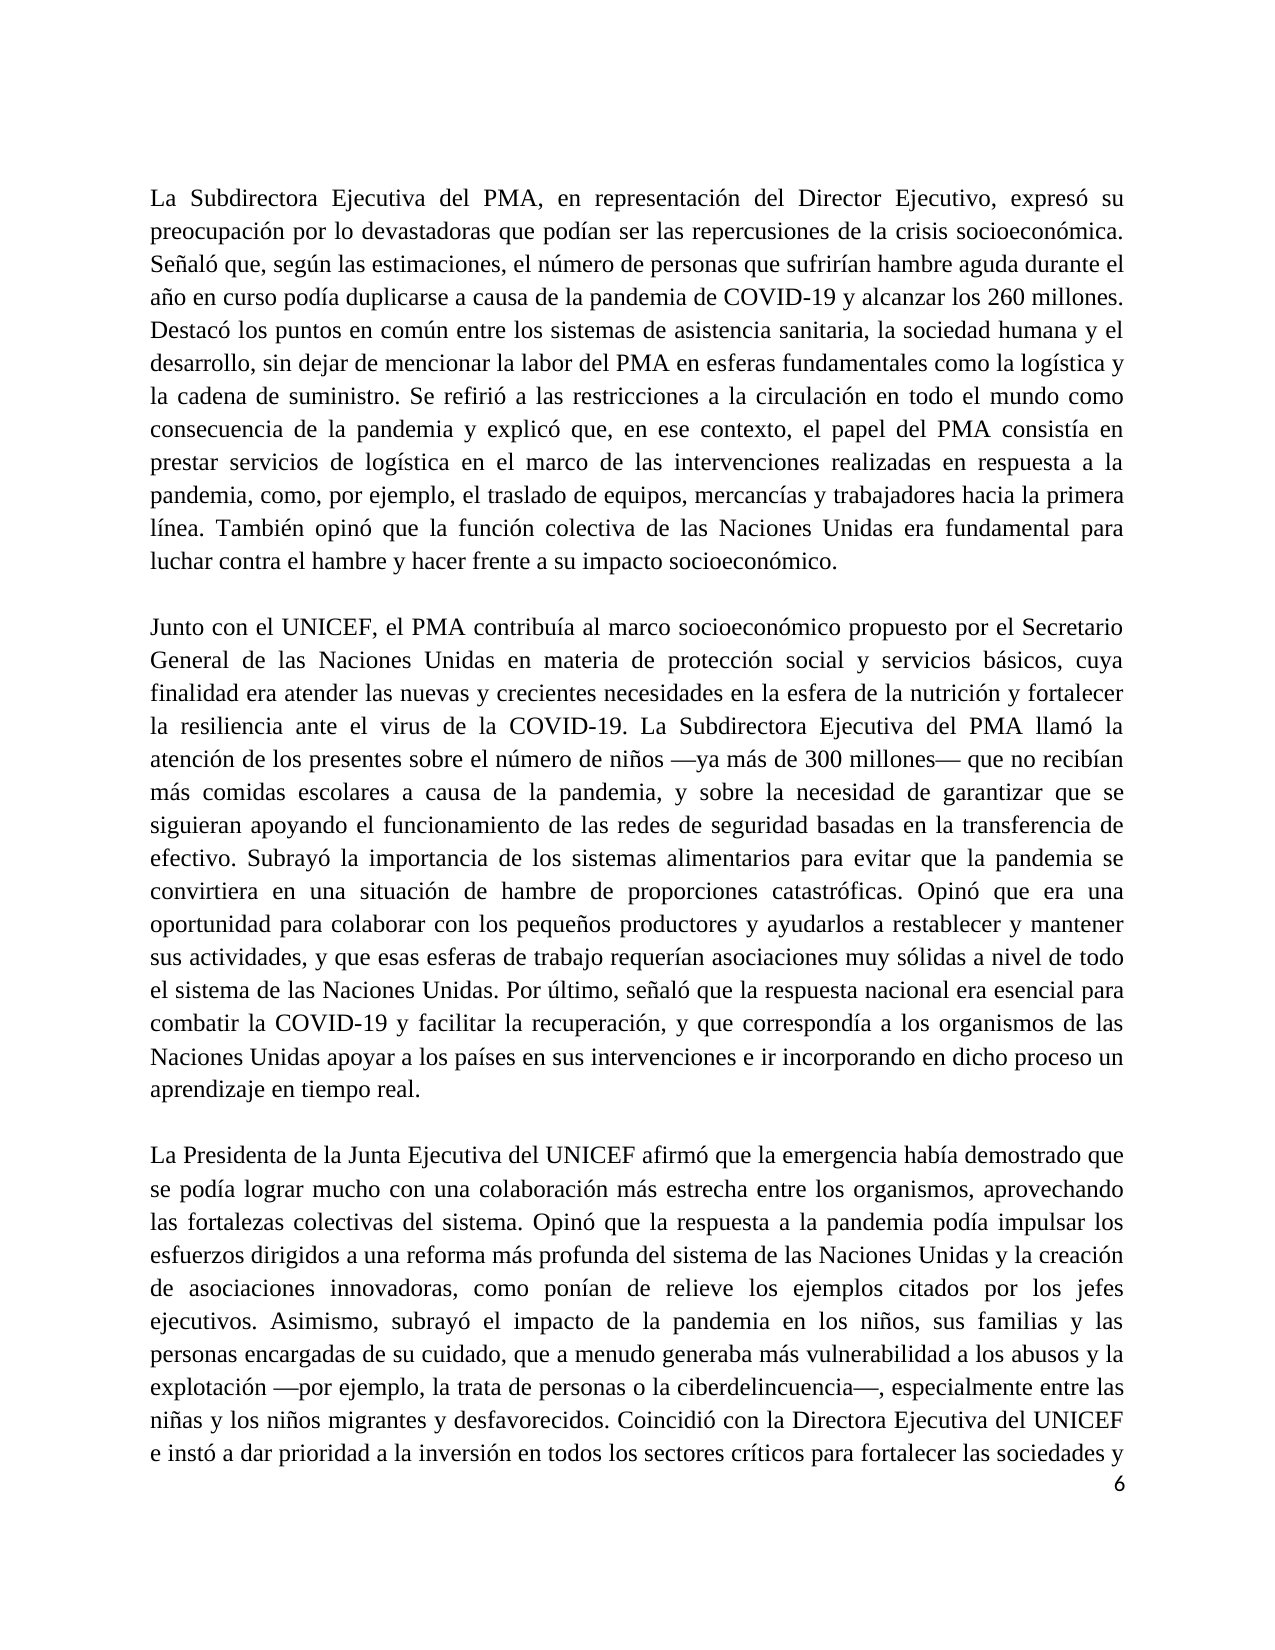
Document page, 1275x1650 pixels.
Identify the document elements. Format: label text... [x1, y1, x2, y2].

text Junto con el UNICEF, el PMA contribuía al marco socioeconómico propuesto por el Secretario General de las Naciones Unidas en materia de protección social y servicios básicos, cuya finalidad era atender las nuevas y crecientes necesidades en la esfera de la nutrición y fortalecer la resiliencia ante el virus de la COVID-19. La Subdirectora Ejecutiva del PMA llamó la atención de los presentes sobre el número de niños —ya más de 300 millones— que no recibían más comidas escolares a causa de la pandemia, y sobre la necesidad de garantizar que se siguieran apoyando el funcionamiento de las redes de seguridad basadas en la transferencia de efectivo. Subrayó la importancia de los sistemas alimentarios para evitar que la pandemia se convirtiera en una situación de hambre de proporciones catastróficas. Opinó que era una oportunidad para colaborar con los pequeños productores y ayudarlos a restablecer y mantener sus actividades, y que esas esferas de trabajo requerían asociaciones muy sólidas a nivel de todo el sistema de las Naciones Unidas. Por último, señaló que la respuesta nacional era esencial para combatir la COVID-19 y facilitar la recuperación, y que correspondía a los organismos de las Naciones Unidas apoyar a los países en sus intervenciones e ir incorporando en dicho proceso un aprendizaje en tiempo real. [150, 612, 1125, 1103]
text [150, 1141, 1125, 1467]
text La Subdirectora Ejecutiva del PMA, en representación del Director Ejecutivo, expresó su preocupación por lo devastadoras que podían ser las repercusiones de la crisis socioeconómica. Señaló que, según las estimaciones, el número de personas que sufrirían hambre aguda durante el año en curso podía duplicarse a causa de la pandemia de COVID-19 y alcanzar los 260 millones. Destacó los puntos en común entre los sistemas de asistencia sanitaria, la sociedad humana y el desarrollo, sin dejar de mencionar la labor del PMA en esferas fundamentales como la logística y la cadena de suministro. Se refirió a las restricciones a la circulación en todo el mundo como consecuencia de la pandemia y explicó que, en ese contexto, el papel del PMA consistía en prestar servicios de logística en el marco de las intervenciones realizadas en respuesta a la pandemia, como, por ejemplo, el traslado de equipos, mercancías y trabajadores hacia la primera línea. También opinó que la función colectiva de las Naciones Unidas era fundamental para luchar contra el hambre y hacer frente a su impacto socioeconómico. [150, 183, 1125, 575]
